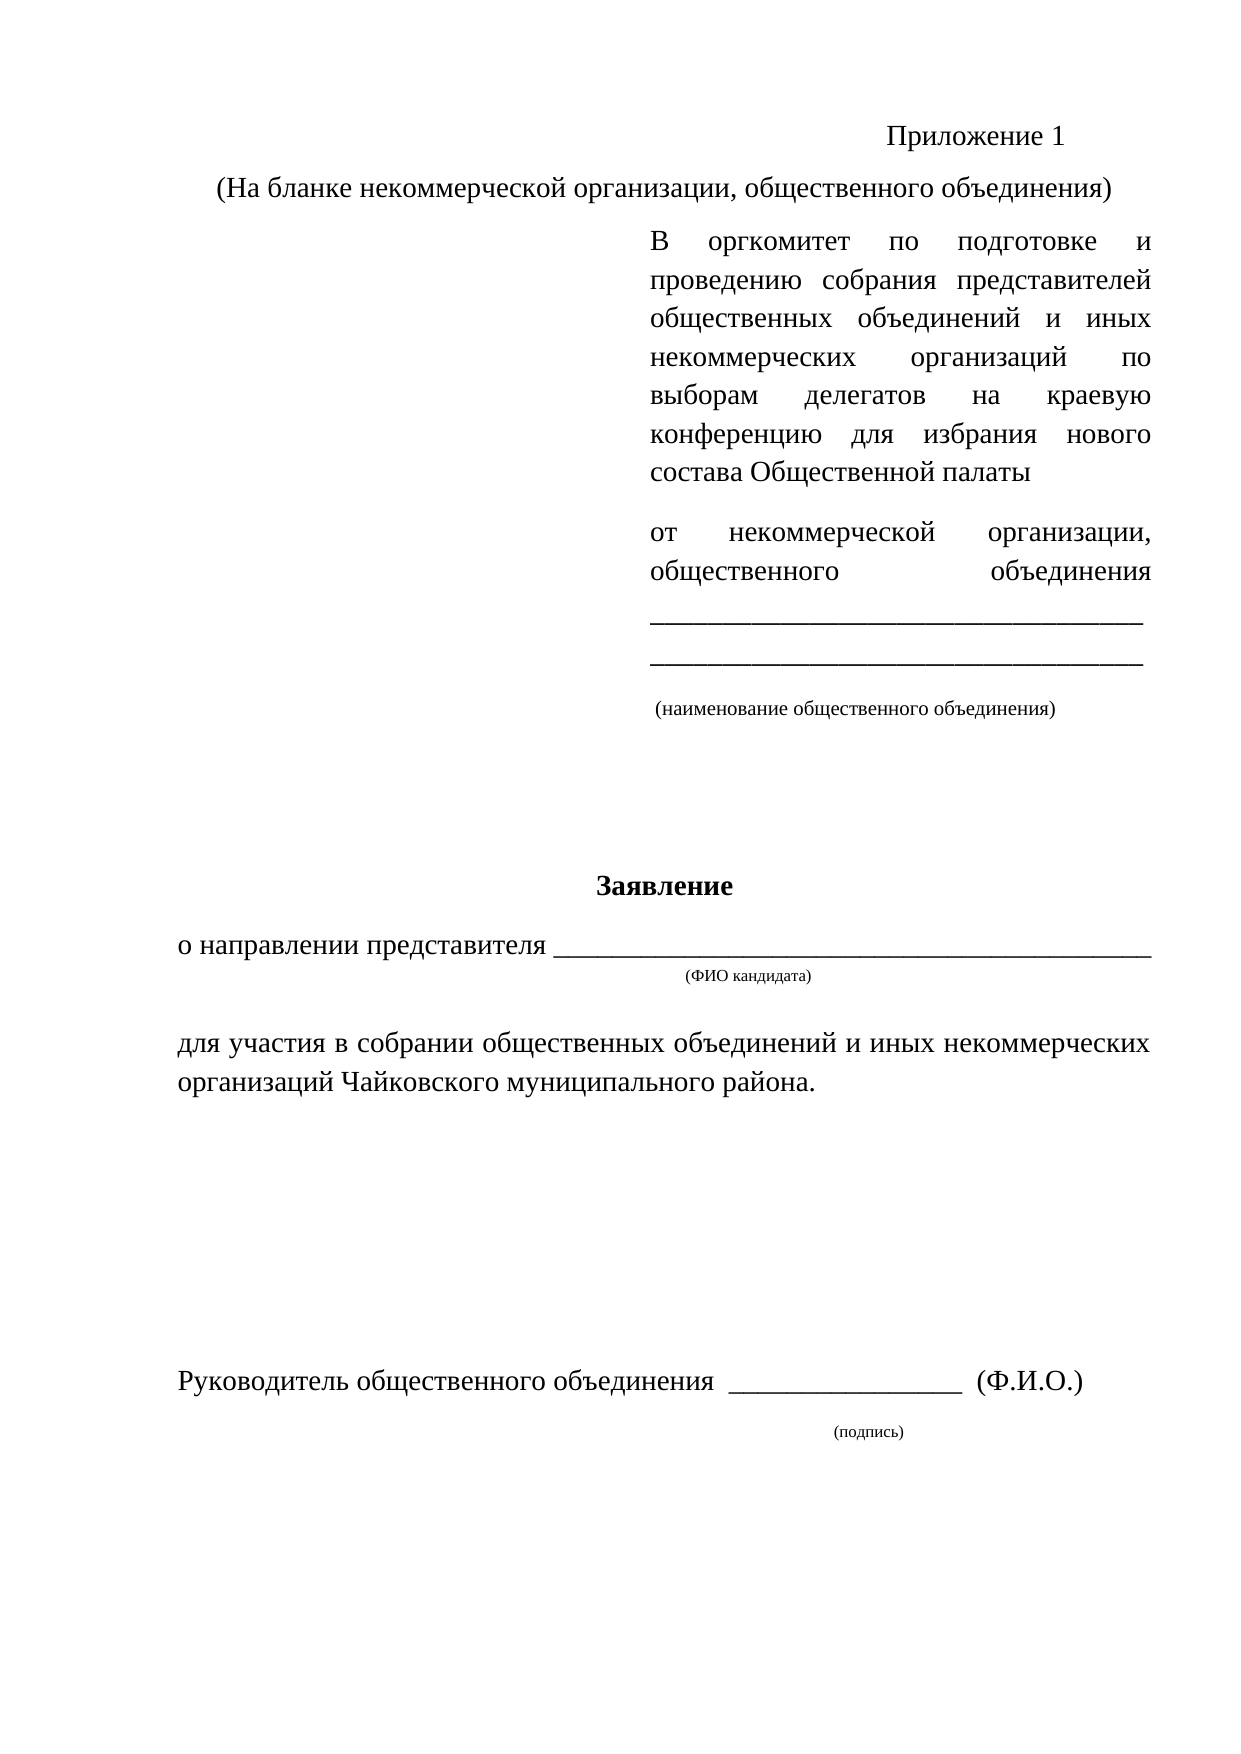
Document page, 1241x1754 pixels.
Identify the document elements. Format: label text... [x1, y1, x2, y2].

text для участия в собрании общественных объединений и иных некоммерческих организаций Чайковского муниципального района. [177, 1025, 1152, 1097]
text (На бланке некоммерческой организации, общественного объединения) [220, 177, 1152, 202]
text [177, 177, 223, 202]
text (наименование общественного объединения) [650, 696, 1152, 720]
text Руководитель общественного объединения ________________ (Ф.И.О.) [177, 1363, 1152, 1396]
text В оргкомитет по подготовке и проведению собрания представителей общественных объединений и иных некоммерческих организаций по выборам делегатов на краевую конференцию для избрания нового состава Общественной палаты [650, 223, 1152, 488]
text о направлении представителя _________________________________________ (ФИО кандидата) [177, 927, 1152, 999]
text от некоммерческой организации, общественного объединения ____________________________________________________________________ [650, 514, 1152, 670]
text (подпись) [177, 1422, 1152, 1456]
text Заявление [177, 868, 1152, 902]
text Приложение 1 [886, 118, 1152, 152]
